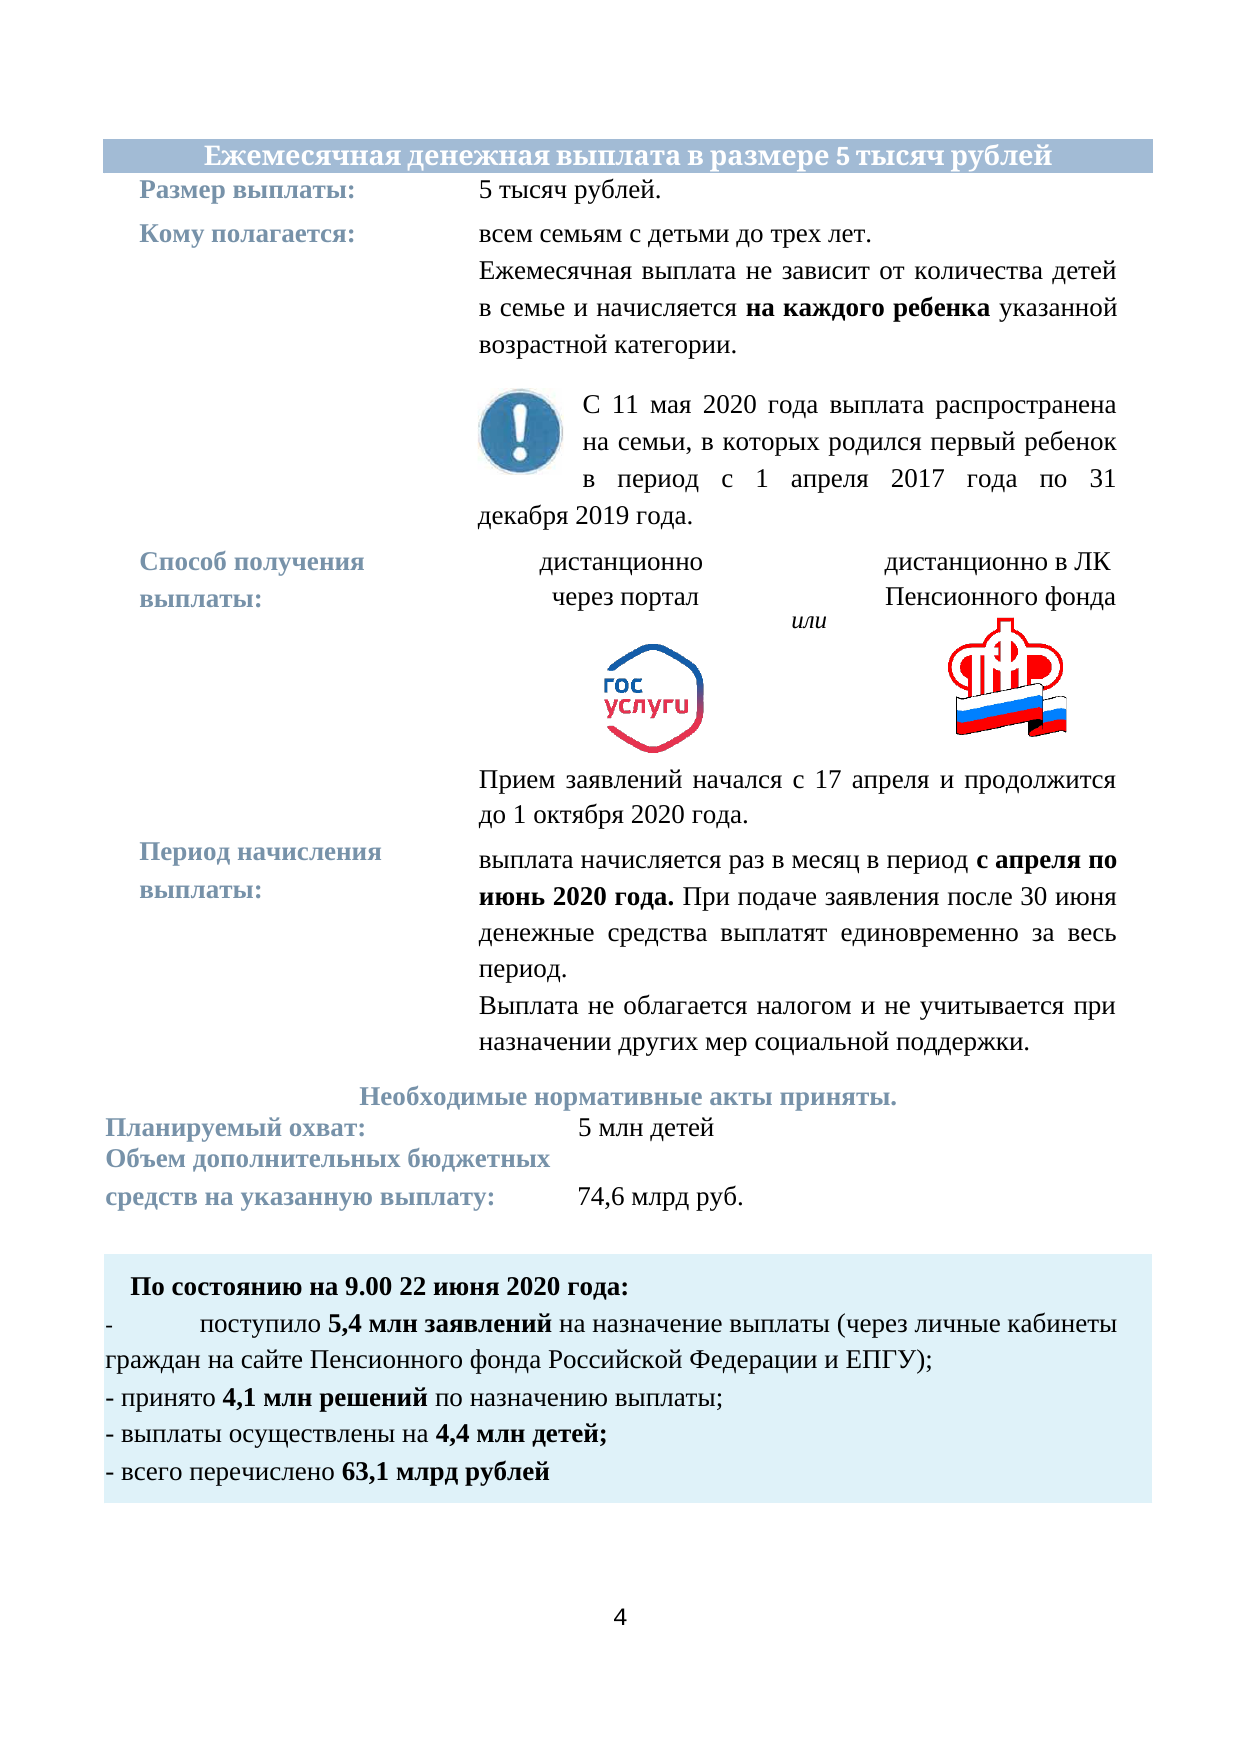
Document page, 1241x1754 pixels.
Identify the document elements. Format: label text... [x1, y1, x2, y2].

table_cell Период начисления выплаты: [138, 836, 478, 1062]
table_header 5 млн детей [408, 1112, 1084, 1143]
text - принято 4,1 млн решений по назначению выплаты; [105, 1365, 1151, 1412]
table_header Планируемый охват: [104, 1112, 408, 1143]
text - выплаты осуществлены на 4,4 млн детей; [105, 1417, 1151, 1439]
table_cell дистанционно дистанционно в ЛК через портал Пенсионного фонда или Прием заявлений начался с 17 апреля и продолжится до 1 октября 2020 года. [478, 546, 1118, 836]
picture [587, 632, 719, 764]
table_cell выплата начисляется раз в месяц в период с апреля по июнь 2020 года. При подаче заявления после 30 июня денежные средства выплатят единовременно за весь период. Выплата не облагается налогом и не учитывается при назначении других мер социальной поддержки. [478, 836, 1118, 1062]
picture [477, 388, 564, 475]
table_header Размер выплаты: [138, 174, 478, 217]
text Ежемесячная денежная выплата в размере 5 тысяч рублей [105, 141, 1151, 172]
table_header 5 тысяч рублей. [478, 174, 1118, 217]
table_cell Кому полагается: [138, 218, 478, 546]
list поступило 5,4 млн заявлений на назначение выплаты (через личные кабинеты граждан на сайте Пенсионного фонда Российской Федерации и ЕПГУ); [105, 1306, 1151, 1365]
text Необходимые нормативные акты приняты. [105, 1080, 1151, 1112]
picture [947, 617, 1067, 737]
text По состоянию на 9.00 22 июня 2020 года: [105, 1255, 1151, 1301]
text средств на указанную выплату: 74,6 млрд руб. [105, 1179, 1151, 1211]
text - всего перечислено 63,1 млрд рублей [105, 1439, 1151, 1502]
text Объем дополнительных бюджетных [105, 1143, 1151, 1174]
table_cell всем семьям с детьми до трех лет. Ежемесячная выплата не зависит от количества детей в семье и начисляется на каждого ребенка указанной возрастной категории. С 11 мая 2020 года выплата распространена на семьи, в которых родился первый ребенок в период с 1 апреля 2017 года по 31 декабря 2019 года. [478, 218, 1118, 546]
table_cell Способ получения выплаты: [138, 546, 478, 836]
